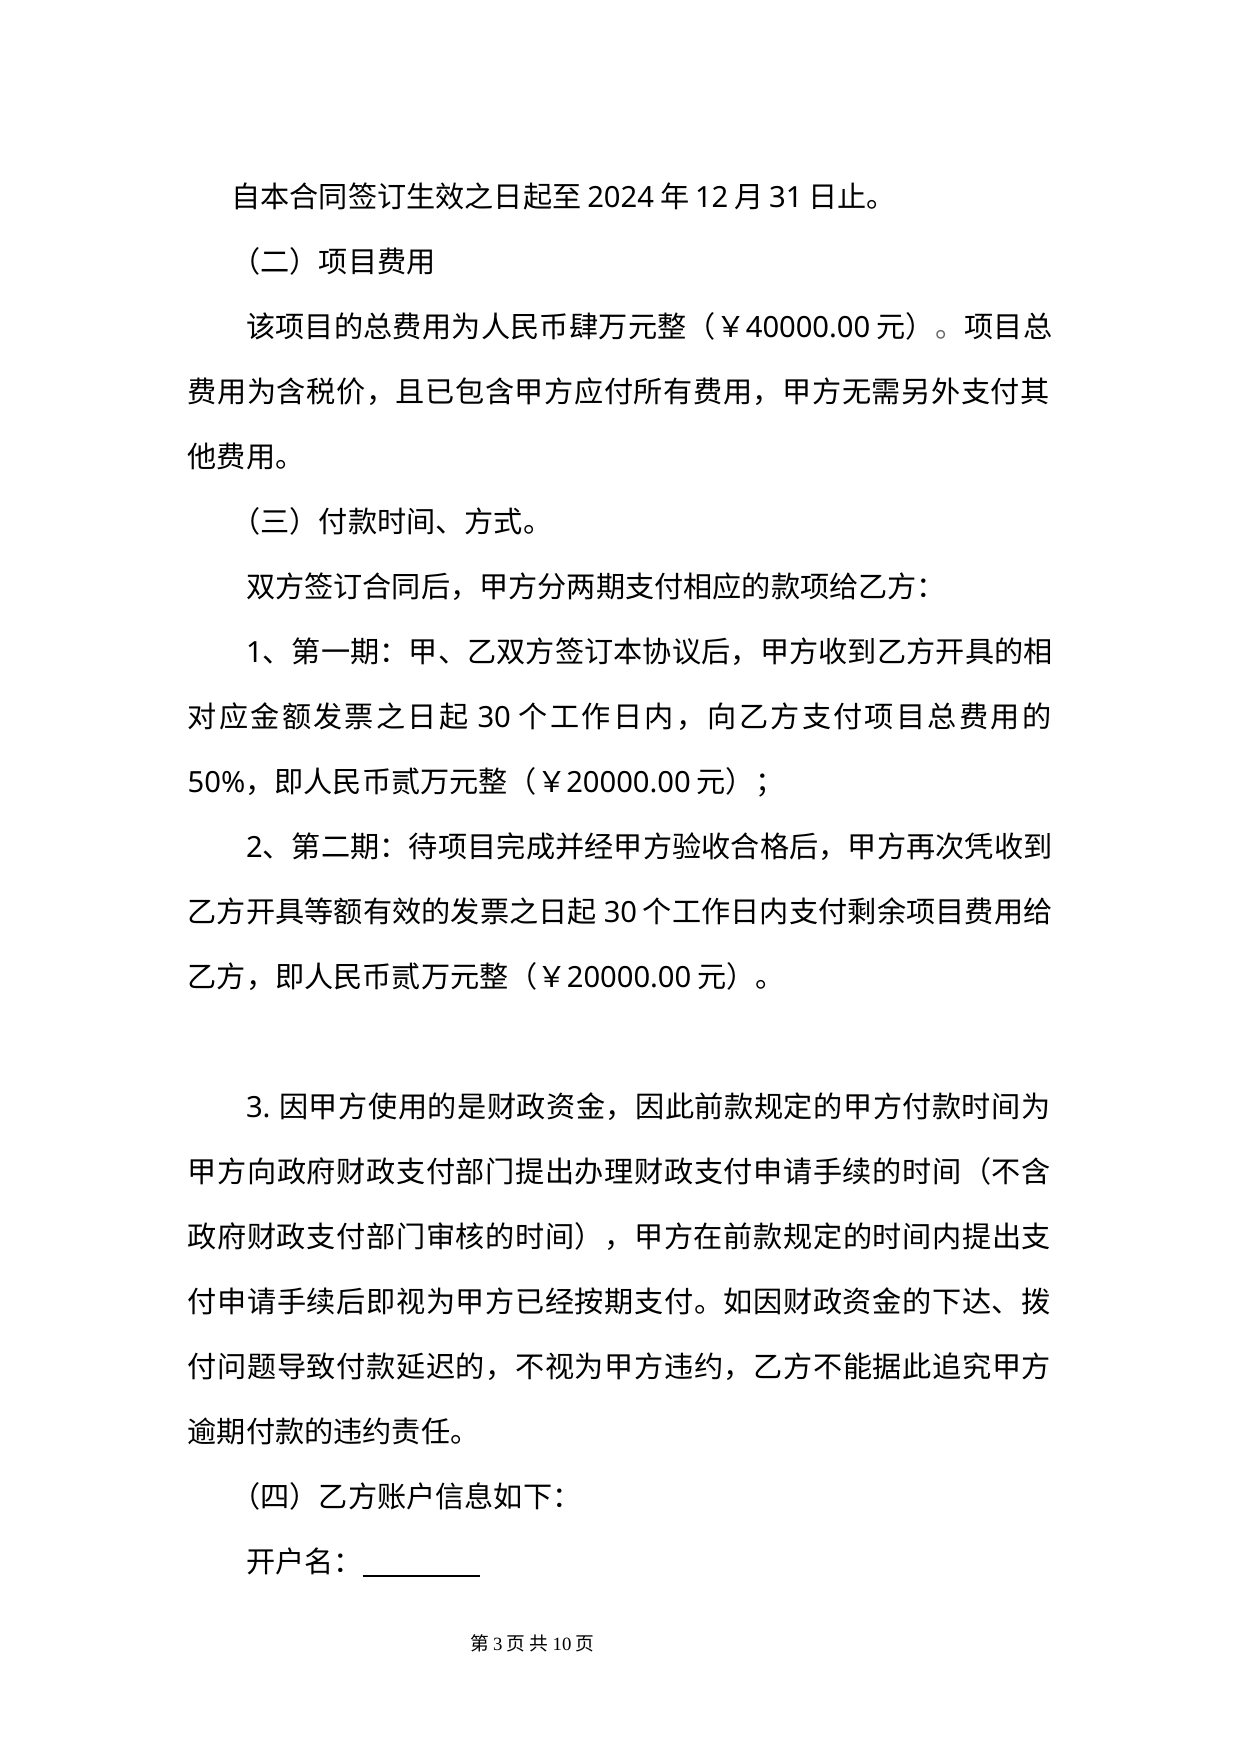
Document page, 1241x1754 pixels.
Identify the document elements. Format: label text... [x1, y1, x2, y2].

list 第二期：待项目完成并经甲方验收合格后，甲方再次凭收到乙方开具等额有效的发票之日起30个工作日内支付剩余项目费用给乙方，即人民币贰万元整（￥20000.00元）。 [187, 812, 1053, 1007]
text 双方签订合同后，甲方分两期支付相应的款项给乙方： [187, 552, 1053, 617]
text 自本合同签订生效之日起至2024年12月31日止。 [231, 162, 1053, 227]
list 该项目的总费用为人民币肆万元整（￥40000.00元）。项目总费用为含税价，且已包含甲方应付所有费用，甲方无需另外支付其他费用。 [187, 292, 1053, 487]
list 乙方账户信息如下： [187, 1462, 1053, 1527]
list 付款时间、方式。 [187, 487, 1053, 552]
text 3. 因甲方使用的是财政资金，因此前款规定的甲方付款时间为甲方向政府财政支付部门提出办理财政支付申请手续的时间（不含政府财政支付部门审核的时间），甲方在前款规定的时间内提出支付申请手续后即视为甲方已经按期支付。如因财政资金的下达、拨付问题导致付款延迟的，不视为甲方违约，乙方不能据此追究甲方逾期付款的违约责任。 [187, 1072, 1053, 1462]
text 开户名： [187, 1527, 1053, 1592]
list 项目费用 [187, 227, 1053, 292]
list 第一期：甲、乙双方签订本协议后，甲方收到乙方开具的相对应金额发票之日起30个工作日内，向乙方支付项目总费用的50%，即人民币贰万元整（￥20000.00元）； [187, 617, 1053, 812]
